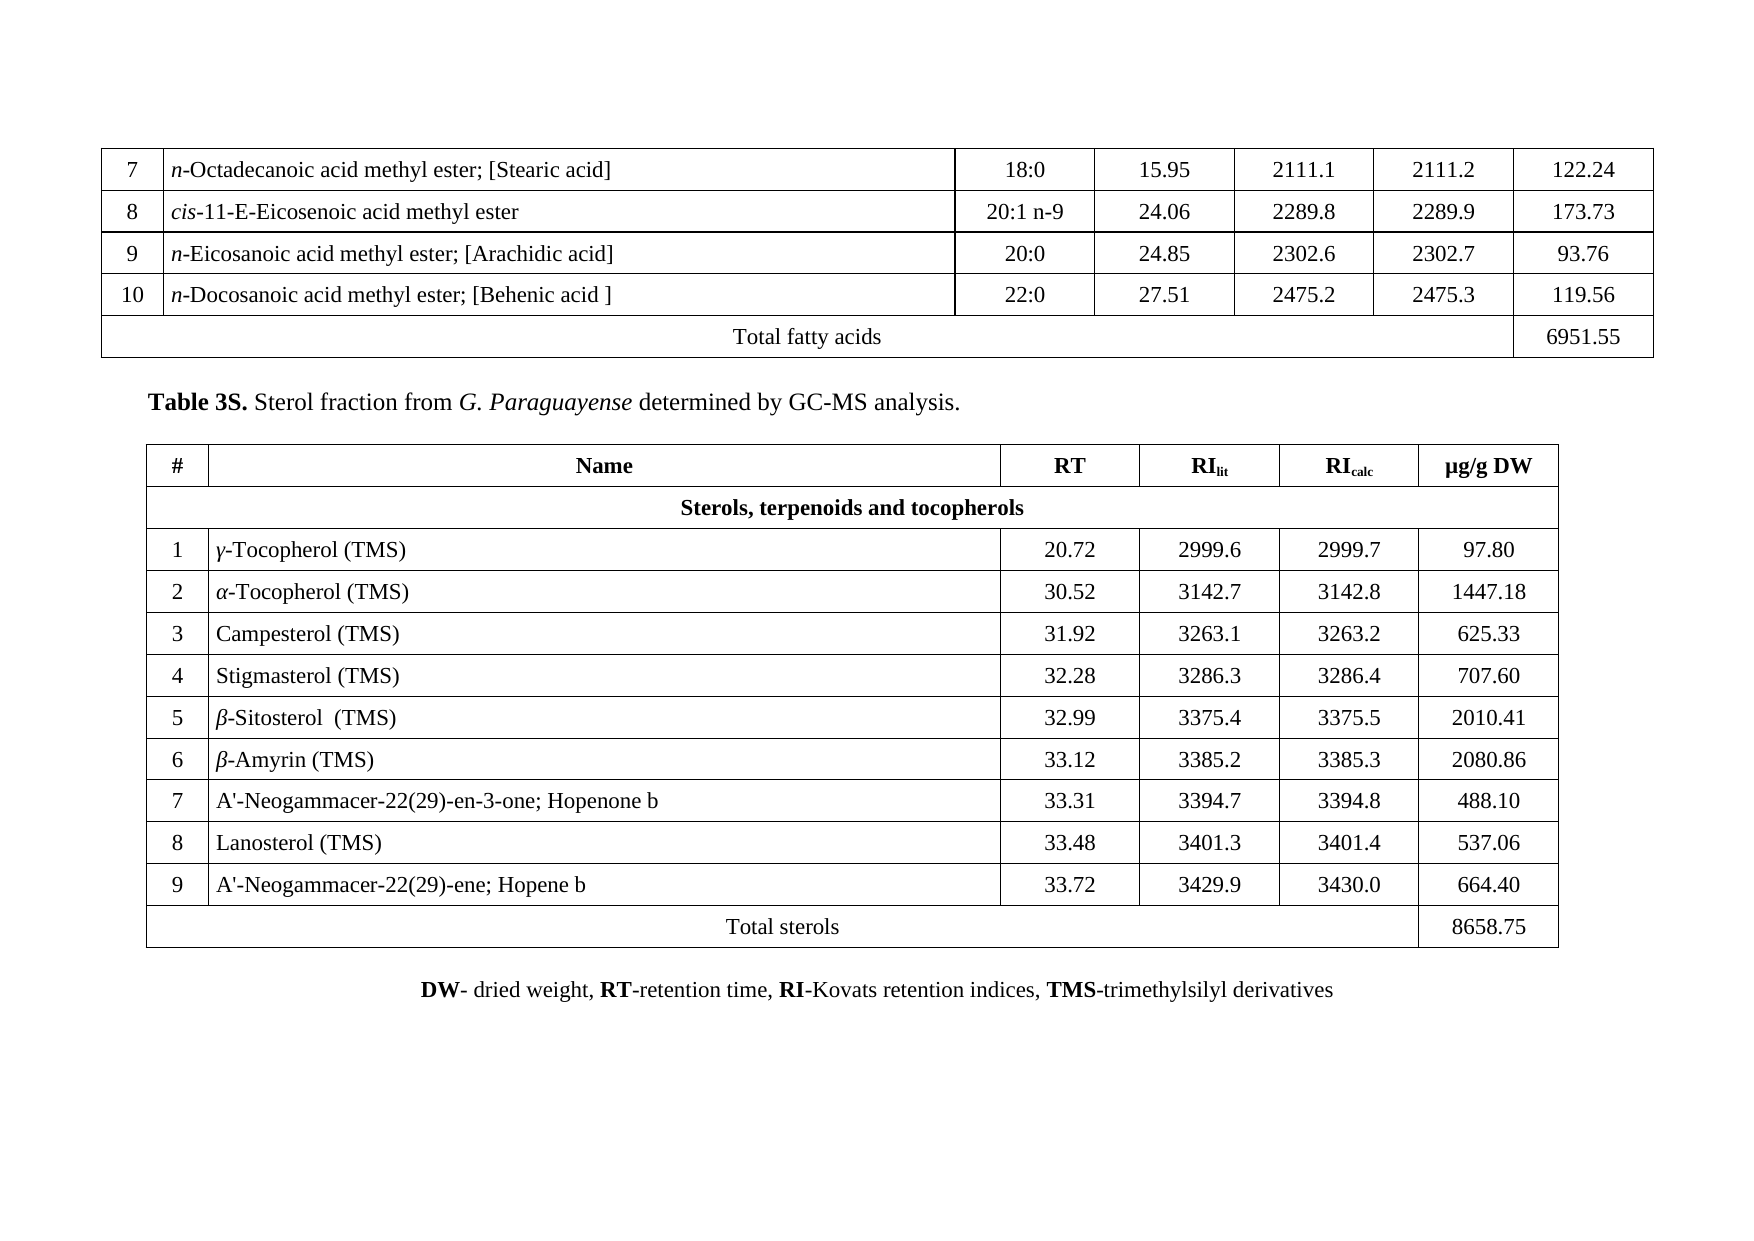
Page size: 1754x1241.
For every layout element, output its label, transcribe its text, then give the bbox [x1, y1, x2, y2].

table_cell 10 [102, 274, 163, 315]
table_cell Campesterol (TMS) [209, 613, 1000, 654]
table_cell Total sterols [147, 906, 1418, 947]
table_cell 8 [147, 822, 208, 863]
table_cell 3142.8 [1280, 571, 1418, 612]
text Table 3S. Sterol fraction from G. Paraguayense determined by GC-MS analysis. [148, 387, 1606, 416]
table_cell 5 [147, 697, 208, 737]
table_cell 31.92 [1001, 613, 1139, 654]
table_cell 20:0 [956, 233, 1094, 273]
table_cell 537.06 [1419, 822, 1558, 863]
table_header RIcalc [1280, 445, 1418, 486]
table_cell 2289.8 [1235, 191, 1373, 231]
table_cell Sterols, terpenoids and tocopherols [147, 487, 1558, 528]
table_cell 9 [147, 864, 208, 905]
table_cell 488.10 [1419, 780, 1558, 821]
table_cell 3263.1 [1140, 613, 1279, 654]
table_header Name [209, 445, 1000, 486]
table_cell 33.72 [1001, 864, 1139, 905]
table_cell 2999.7 [1280, 529, 1418, 570]
table_cell 30.52 [1001, 571, 1139, 612]
table_cell 97.80 [1419, 529, 1558, 570]
table_cell Total fatty acids [102, 316, 1513, 357]
table_cell 1 [147, 529, 208, 570]
table_cell 24.85 [1095, 233, 1234, 273]
table_header RT [1001, 445, 1139, 486]
table_cell 3429.9 [1140, 864, 1279, 905]
table_cell 2999.6 [1140, 529, 1279, 570]
table_cell 3142.7 [1140, 571, 1279, 612]
table_cell 3286.4 [1280, 655, 1418, 696]
text DW- dried weight, RT-retention time, RI-Kovats retention indices, TMS-trimethylsilyl derivatives [148, 976, 1606, 1002]
table_cell 3394.7 [1140, 780, 1279, 821]
table_cell 9 [102, 233, 163, 273]
table_cell 15.95 [1095, 149, 1234, 189]
table_cell Stigmasterol (TMS) [209, 655, 1000, 696]
table_cell Lanosterol (TMS) [209, 822, 1000, 863]
table_cell 32.99 [1001, 697, 1139, 737]
table_cell 2475.3 [1374, 274, 1513, 315]
table_cell 22:0 [956, 274, 1094, 315]
table_cell α-Tocopherol (TMS) [209, 571, 1000, 612]
table_cell 2 [147, 571, 208, 612]
table_cell 6 [147, 739, 208, 779]
table_cell n-Octadecanoic acid methyl ester; [Stearic acid] [164, 149, 954, 189]
table_cell A'-Neogammacer-22(29)-en-3-one; Hopenone b [209, 780, 1000, 821]
table_cell 4 [147, 655, 208, 696]
table_cell 8 [102, 191, 163, 231]
table_cell 27.51 [1095, 274, 1234, 315]
table_cell 2289.9 [1374, 191, 1513, 231]
table_cell n-Eicosanoic acid methyl ester; [Arachidic acid] [164, 233, 954, 273]
table_cell 33.48 [1001, 822, 1139, 863]
table_cell 6951.55 [1514, 316, 1653, 357]
table_cell γ-Tocopherol (TMS) [209, 529, 1000, 570]
table_cell 33.31 [1001, 780, 1139, 821]
table_cell 707.60 [1419, 655, 1558, 696]
table_header # [147, 445, 208, 486]
table_cell cis-11-E-Eicosenoic acid methyl ester [164, 191, 954, 231]
table_cell 3401.4 [1280, 822, 1418, 863]
table_cell 20:1 n-9 [956, 191, 1094, 231]
table_cell 2302.6 [1235, 233, 1373, 273]
table_header RIlit [1140, 445, 1279, 486]
table_cell 32.28 [1001, 655, 1139, 696]
table_cell 3385.3 [1280, 739, 1418, 779]
table_cell 2010.41 [1419, 697, 1558, 737]
table_cell 3375.5 [1280, 697, 1418, 737]
table_cell 3394.8 [1280, 780, 1418, 821]
table_cell 8658.75 [1419, 906, 1558, 947]
table_cell 3401.3 [1140, 822, 1279, 863]
table_cell 20.72 [1001, 529, 1139, 570]
table_cell 3375.4 [1140, 697, 1279, 737]
table_cell 122.24 [1514, 149, 1653, 189]
table_cell 3430.0 [1280, 864, 1418, 905]
table_cell 3385.2 [1140, 739, 1279, 779]
table_cell 2475.2 [1235, 274, 1373, 315]
table_cell 7 [147, 780, 208, 821]
table_cell n-Docosanoic acid methyl ester; [Behenic acid ] [164, 274, 954, 315]
table_cell β-Amyrin (TMS) [209, 739, 1000, 779]
table_cell 3263.2 [1280, 613, 1418, 654]
table_cell 18:0 [956, 149, 1094, 189]
table_cell β-Sitosterol (TMS) [209, 697, 1000, 737]
table_cell 664.40 [1419, 864, 1558, 905]
table_cell 2111.1 [1235, 149, 1373, 189]
table_cell 119.56 [1514, 274, 1653, 315]
table_cell 2302.7 [1374, 233, 1513, 273]
table_cell 173.73 [1514, 191, 1653, 231]
table_cell 3 [147, 613, 208, 654]
table_cell 2080.86 [1419, 739, 1558, 779]
table_cell 625.33 [1419, 613, 1558, 654]
table_cell 33.12 [1001, 739, 1139, 779]
table_cell 24.06 [1095, 191, 1234, 231]
table_cell 7 [102, 149, 163, 189]
table_cell 93.76 [1514, 233, 1653, 273]
table_cell 2111.2 [1374, 149, 1513, 189]
table_header µg/g DW [1419, 445, 1558, 486]
table_cell A'-Neogammacer-22(29)-ene; Hopene b [209, 864, 1000, 905]
table_cell 3286.3 [1140, 655, 1279, 696]
table_cell 1447.18 [1419, 571, 1558, 612]
